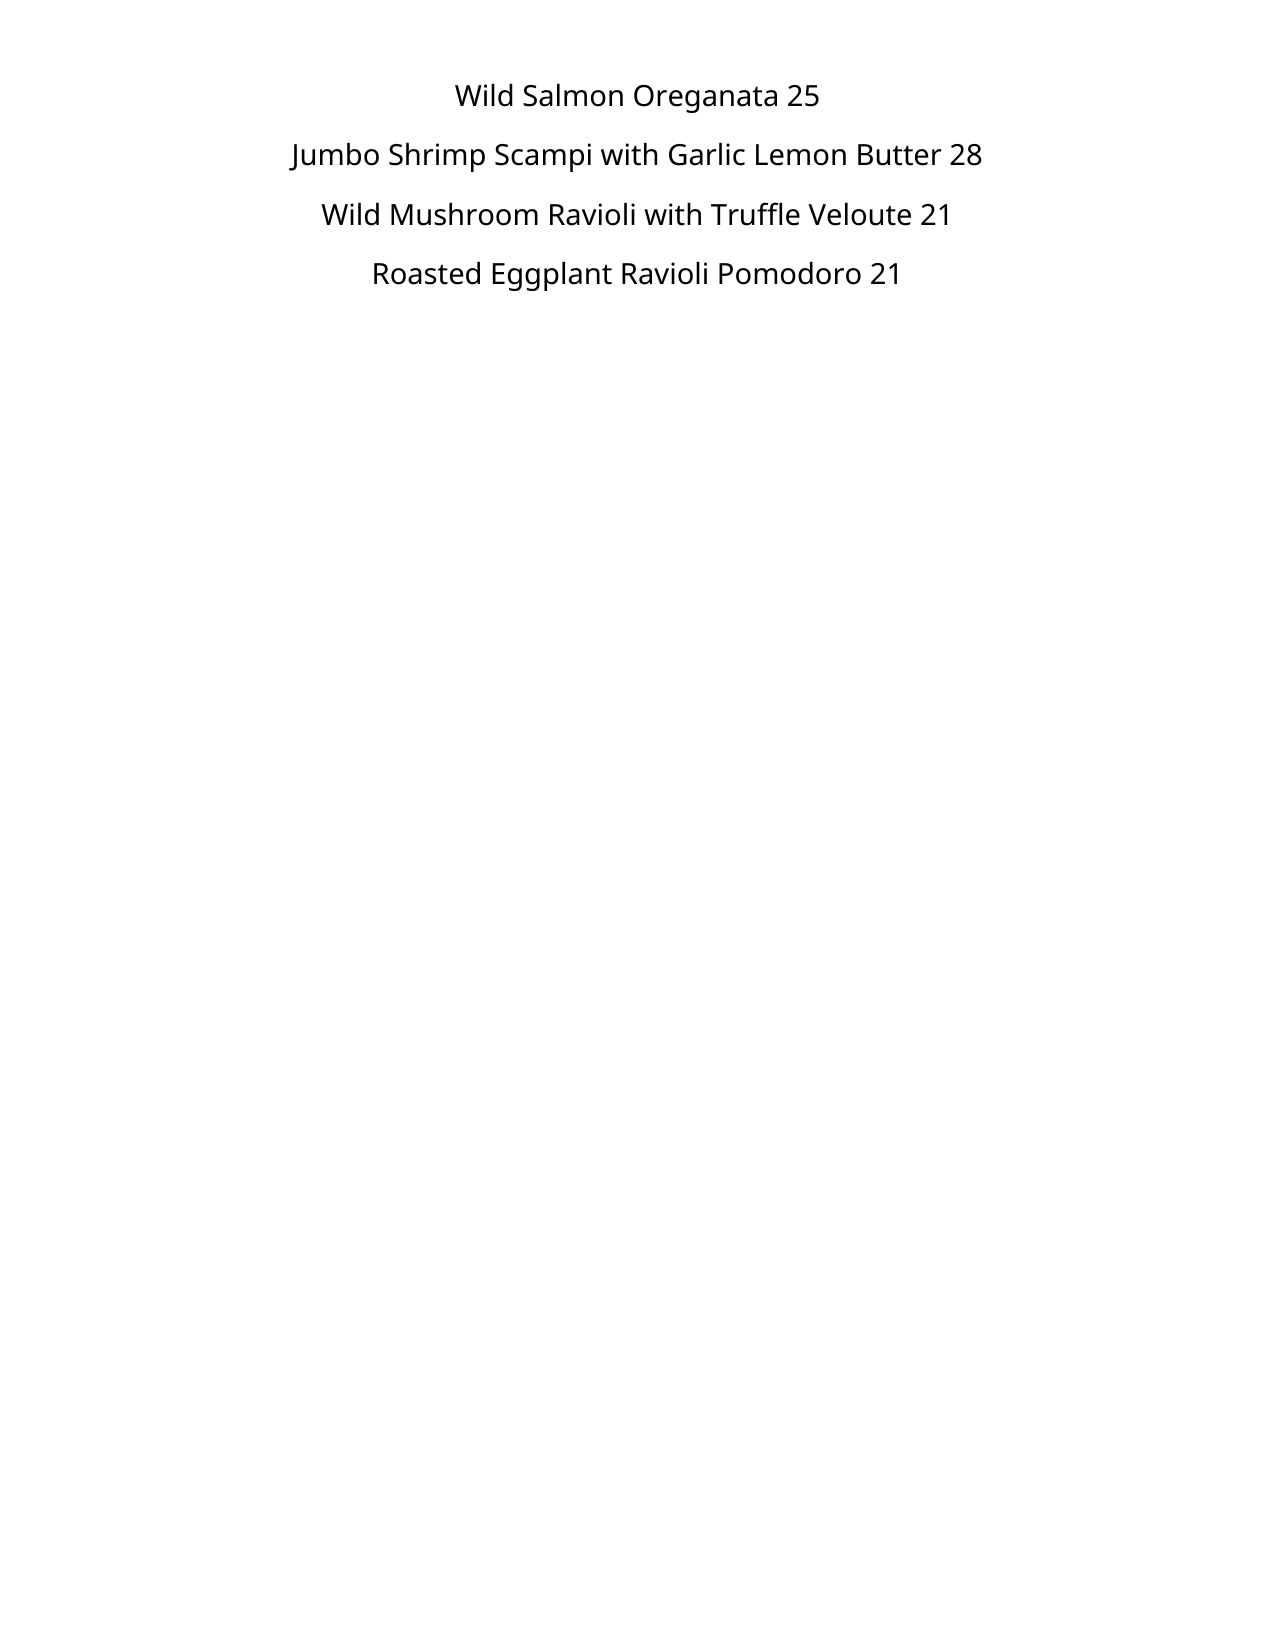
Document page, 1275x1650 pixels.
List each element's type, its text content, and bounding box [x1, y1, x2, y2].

text Wild Mushroom Ravioli with Truffle Veloute 21 [75, 194, 1200, 234]
text Jumbo Shrimp Scampi with Garlic Lemon Butter 28 [75, 134, 1200, 174]
text Roasted Eggplant Ravioli Pomodoro 21 [75, 253, 1200, 293]
text Wild Salmon Oreganata 25 [75, 75, 1200, 115]
